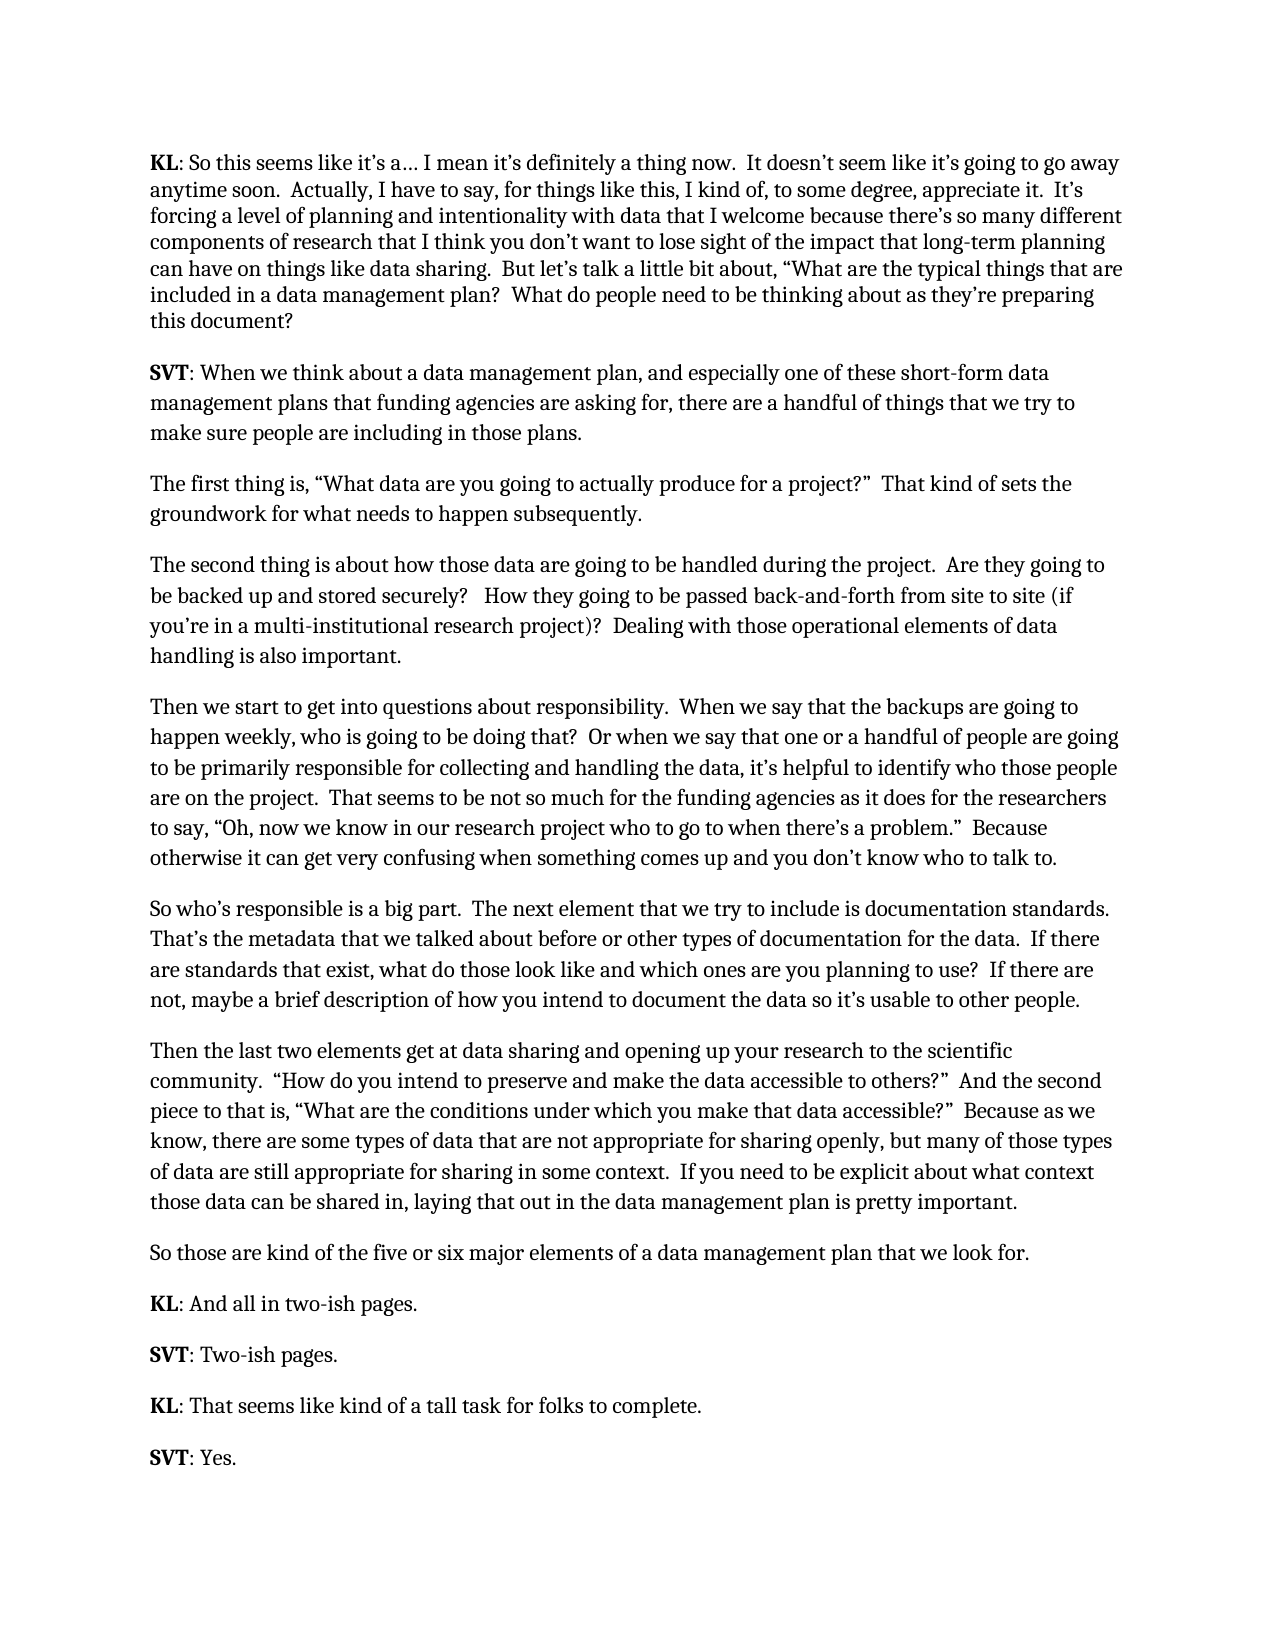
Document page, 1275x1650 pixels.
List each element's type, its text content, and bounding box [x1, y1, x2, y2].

subtitle KL: That seems like kind of a tall task for folks to complete. [150, 1393, 1125, 1419]
text Then the last two elements get at data sharing and opening up your research to the scientific community. “How do you intend to preserve and make the data accessible to others?” And the second piece to that is, “What are the conditions under which you make that data accessible?” Because as we know, there are some types of data that are not appropriate for sharing openly, but many of those types of data are still appropriate for sharing in some context. If you need to be explicit about what context those data can be shared in, laying that out in the data management plan is pretty important. [150, 1038, 1125, 1215]
text So who’s responsible is a big part. The next element that we try to include is documentation standards. That’s the metadata that we talked about before or other types of documentation for the data. If there are standards that exist, what do those look like and which ones are you planning to use? If there are not, maybe a brief description of how you intend to document the data so it’s usable to other people. [150, 896, 1125, 1013]
text The first thing is, “What data are you going to actually produce for a project?” That kind of sets the groundwork for what needs to happen subsequently. [150, 471, 1125, 527]
subtitle KL: So this seems like it’s a… I mean it’s definitely a thing now. It doesn’t seem like it’s going to go away anytime soon. Actually, I have to say, for things like this, I kind of, to some degree, appreciate it. It’s forcing a level of planning and intentionality with data that I welcome because there’s so many different components of research that I think you don’t want to lose sight of the impact that long-term planning can have on things like data sharing. But let’s talk a little bit about, “What are the typical things that are included in a data management plan? What do people need to be thinking about as they’re preparing this document? [150, 150, 1125, 334]
text SVT: Yes. [150, 1444, 1125, 1471]
text The second thing is about how those data are going to be handled during the project. Are they going to be backed up and stored securely? How they going to be passed back-and-forth from site to site (if you’re in a multi-institutional research project)? Dealing with those operational elements of data handling is also important. [150, 552, 1125, 669]
text SVT: When we think about a data management plan, and especially one of these short-form data management plans that funding agencies are asking for, there are a handful of things that we try to make sure people are including in those plans. [150, 359, 1125, 446]
subtitle KL: And all in two-ish pages. [150, 1291, 1125, 1317]
text SVT: Two-ish pages. [150, 1342, 1125, 1368]
text Then we start to get into questions about responsibility. When we say that the backups are going to happen weekly, who is going to be doing that? Or when we say that one or a handful of people are going to be primarily responsible for collecting and handling the data, it’s helpful to identify who those people are on the project. That seems to be not so much for the funding agencies as it does for the researchers to say, “Oh, now we know in our research project who to go to when there’s a problem.” Because otherwise it can get very confusing when something comes up and you don’t know who to talk to. [150, 694, 1125, 871]
text So those are kind of the five or six major elements of a data management plan that we look for. [150, 1240, 1125, 1266]
